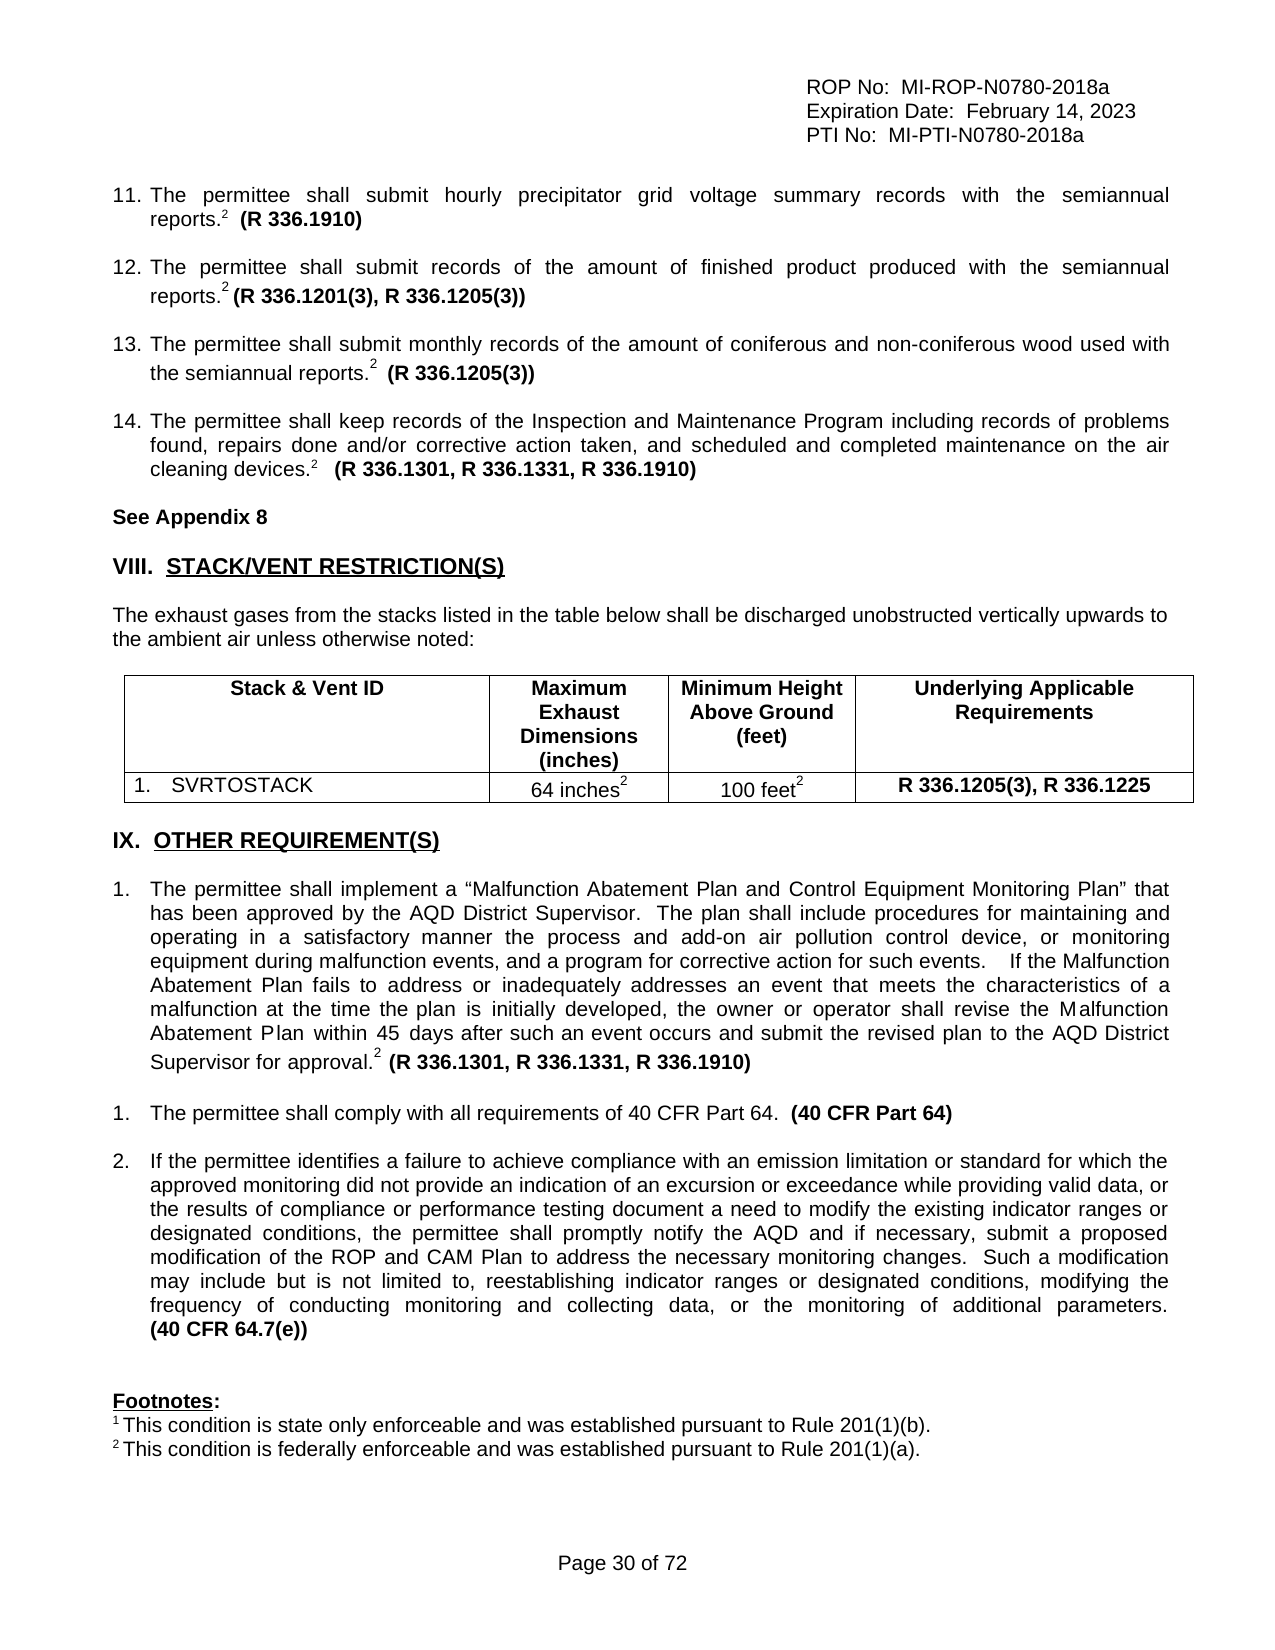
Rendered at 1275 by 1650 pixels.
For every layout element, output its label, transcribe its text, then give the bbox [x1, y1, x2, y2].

table_cell R 336.1205(3), R 336.1225 [856, 773, 1193, 802]
table_header Minimum Height Above Ground (feet) [669, 676, 855, 772]
list If the permittee identifies a failure to achieve compliance with an emission limitation or standard for which the approved monitoring did not provide an indication of an excursion or exceedance while providing valid data, or the results of compliance or performance testing document a need to modify the existing indicator ranges or designated conditions, the permittee shall promptly notify the AQD and if necessary, submit a proposed modification of the ROP and CAM Plan to address the necessary monitoring changes. Such a modification may include but is not limited to, reestablishing indicator ranges or designated conditions, modifying the frequency of conducting monitoring and collecting data, or the monitoring of additional parameters. (40 CFR 64.7(e)) [112, 1149, 1170, 1341]
list The permittee shall keep records of the Inspection and Maintenance Program including records of problems found, repairs done and/or corrective action taken, and scheduled and completed maintenance on the air cleaning devices.2 (R 336.1301, R 336.1331, R 336.1910) [112, 409, 1170, 481]
list The permittee shall submit records of the amount of finished product produced with the semiannual reports.2 (R 336.1201(3), R 336.1205(3)) [112, 255, 1170, 308]
text See Appendix 8 [112, 505, 1170, 529]
text The exhaust gases from the stacks listed in the table below shall be discharged unobstructed vertically upwards to the ambient air unless otherwise noted: [112, 603, 1170, 651]
list The permittee shall comply with all requirements of 40 CFR Part 64. (40 CFR Part 64) [112, 1101, 1170, 1125]
table_header Maximum Exhaust Dimensions (inches) [490, 676, 668, 772]
list The permittee shall implement a “Malfunction Abatement Plan and Control Equipment Monitoring Plan” that has been approved by the AQD District Supervisor. The plan shall include procedures for maintaining and operating in a satisfactory manner the process and add-on air pollution control device, or monitoring equipment during malfunction events, and a program for corrective action for such events. If the Malfunction Abatement Plan fails to address or inadequately addresses an event that meets the characteristics of a malfunction at the time the plan is initially developed, the owner or operator shall revise the Malfunction Abatement Plan within 45 days after such an event occurs and submit the revised plan to the AQD District Supervisor for approval.2 (R 336.1301, R 336.1331, R 336.1910) [112, 877, 1170, 1074]
text IX. OTHER REQUIREMENT(S) [112, 827, 1170, 853]
table_header Underlying Applicable Requirements [856, 676, 1193, 772]
list The permittee shall submit hourly precipitator grid voltage summary records with the semiannual reports.2 (R 336.1910) [112, 183, 1170, 231]
text 1 This condition is state only enforceable and was established pursuant to Rule 201(1)(b). [112, 1413, 1170, 1437]
list The permittee shall submit monthly records of the amount of coniferous and non-coniferous wood used with the semiannual reports.2 (R 336.1205(3)) [112, 332, 1170, 385]
table_cell SVRTOSTACK [125, 773, 489, 802]
text VIII. STACK/VENT RESTRICTION(S) [112, 553, 1170, 579]
text 2 This condition is federally enforceable and was established pursuant to Rule 201(1)(a). [112, 1437, 1170, 1461]
text Footnotes: [112, 1389, 1170, 1413]
table_cell 100 feet2 [669, 773, 855, 802]
table_header Stack & Vent ID [125, 676, 489, 772]
table_cell 64 inches2 [490, 773, 668, 802]
